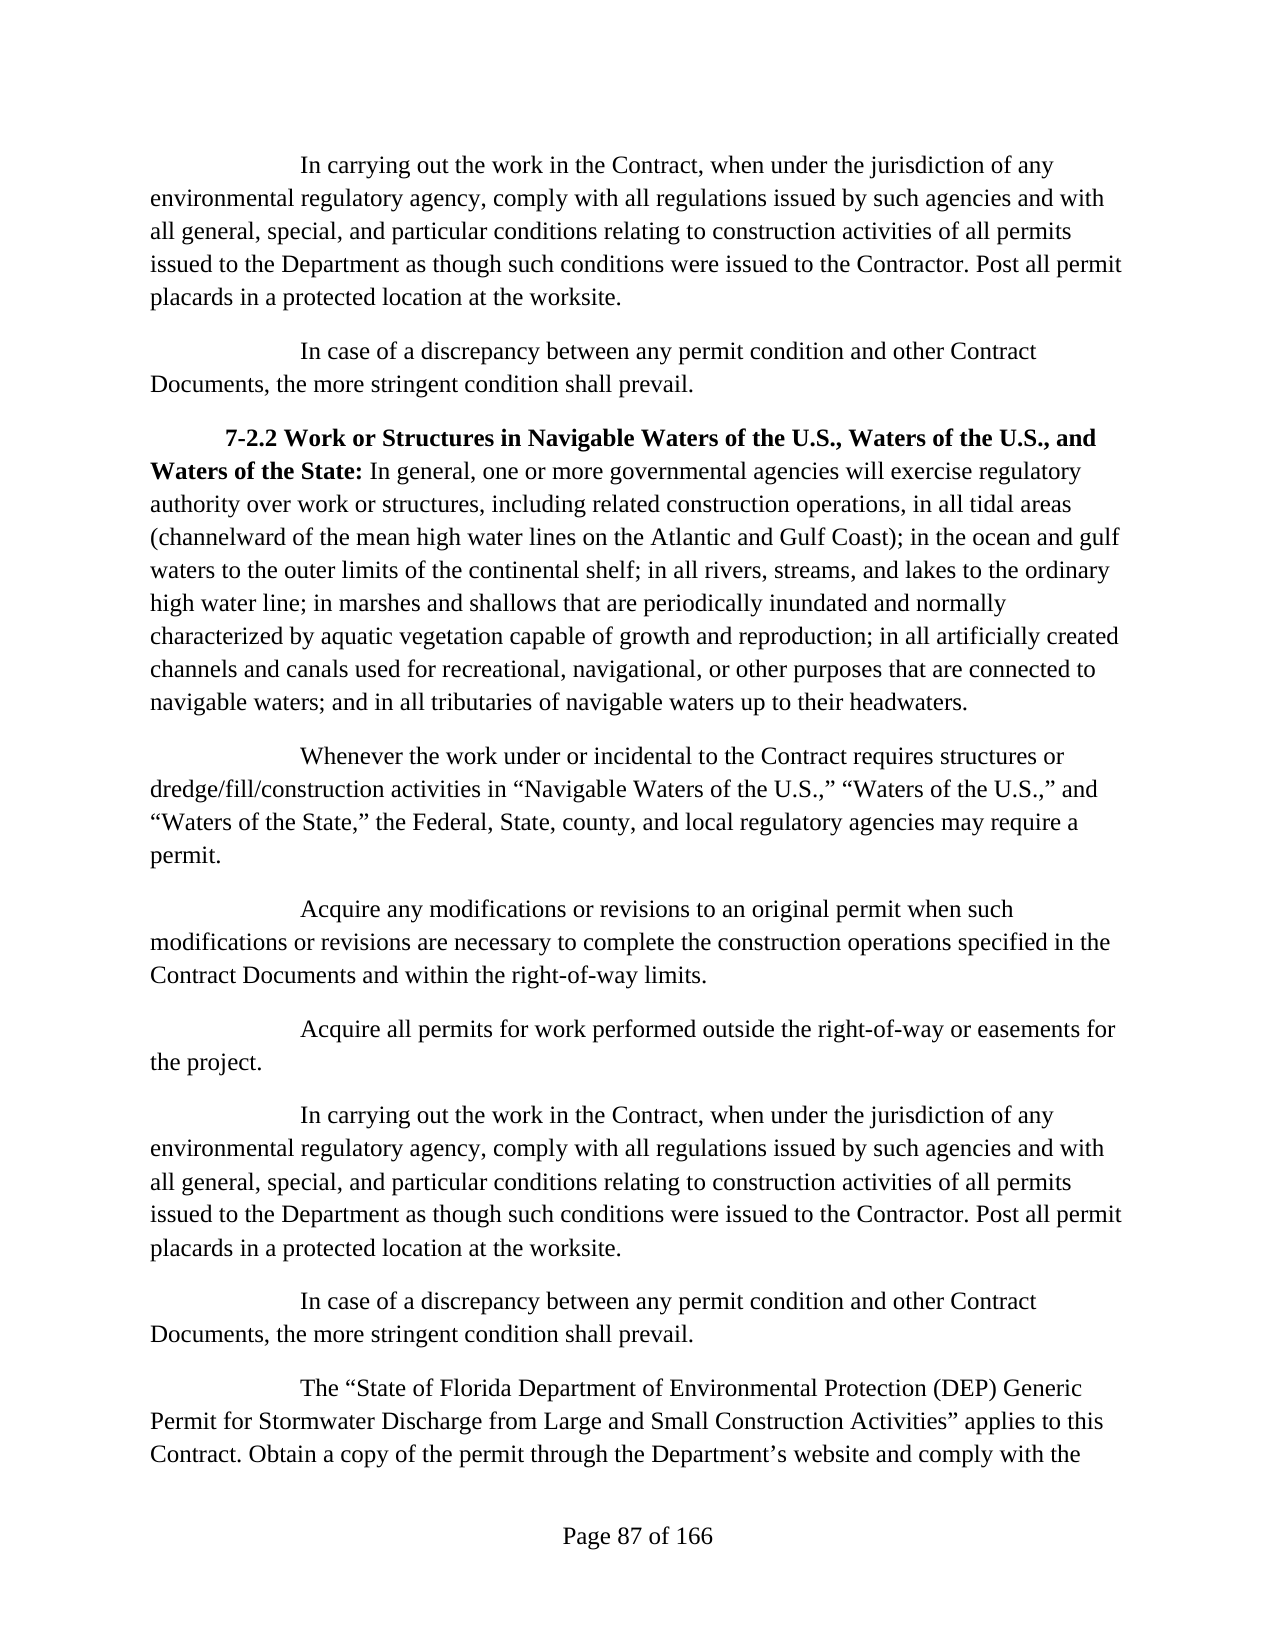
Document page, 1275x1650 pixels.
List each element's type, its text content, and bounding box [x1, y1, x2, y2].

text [150, 1373, 1125, 1468]
text In case of a discrepancy between any permit condition and other Contract Documents, the more stringent condition shall prevail. [150, 1286, 1125, 1348]
text Whenever the work under or incidental to the Contract requires structures or dredge/fill/construction activities in “Navigable Waters of the ,” “Waters of the ,” and “Waters of the State,” the Federal, State, county, and local regulatory agencies may require a permit. [150, 741, 1125, 869]
text In carrying out the work in the Contract, when under the jurisdiction of any environmental regulatory agency, comply with all regulations issued by such agencies and with all general, special, and particular conditions relating to construction activities of all permits issued to the Department as though such conditions were issued to the Contractor. Post all permit placards in a protected location at the worksite. [150, 150, 1125, 311]
text 7-2.2 Work or Structures in Navigable Waters of the U.S., Waters of the U.S., and Waters of the State: In general, one or more governmental agencies will exercise regulatory authority over work or structures, including related construction operations, in all tidal areas (channelward of the mean high water lines on the Atlantic and Gulf Coast); in the ocean and gulf waters to the outer limits of the continental shelf; in all rivers, streams, and lakes to the ordinary high water line; in marshes and shallows that are periodically inundated and normally characterized by aquatic vegetation capable of growth and reproduction; in all artificially created channels and canals used for recreational, navigational, or other purposes that are connected to navigable waters; and in all tributaries of navigable waters up to their headwaters. [150, 423, 1125, 716]
text In case of a discrepancy between any permit condition and other Contract Documents, the more stringent condition shall prevail. [150, 336, 1125, 398]
text In carrying out the work in the Contract, when under the jurisdiction of any environmental regulatory agency, comply with all regulations issued by such agencies and with all general, special, and particular conditions relating to construction activities of all permits issued to the Department as though such conditions were issued to the Contractor. Post all permit placards in a protected location at the worksite. [150, 1101, 1125, 1261]
text Acquire any modifications or revisions to an original permit when such modifications or revisions are necessary to complete the construction operations specified in the Contract Documents and within the right-of-way limits. [150, 894, 1125, 988]
text Acquire all permits for work performed outside the right-of-way or easements for the project. [150, 1014, 1125, 1075]
